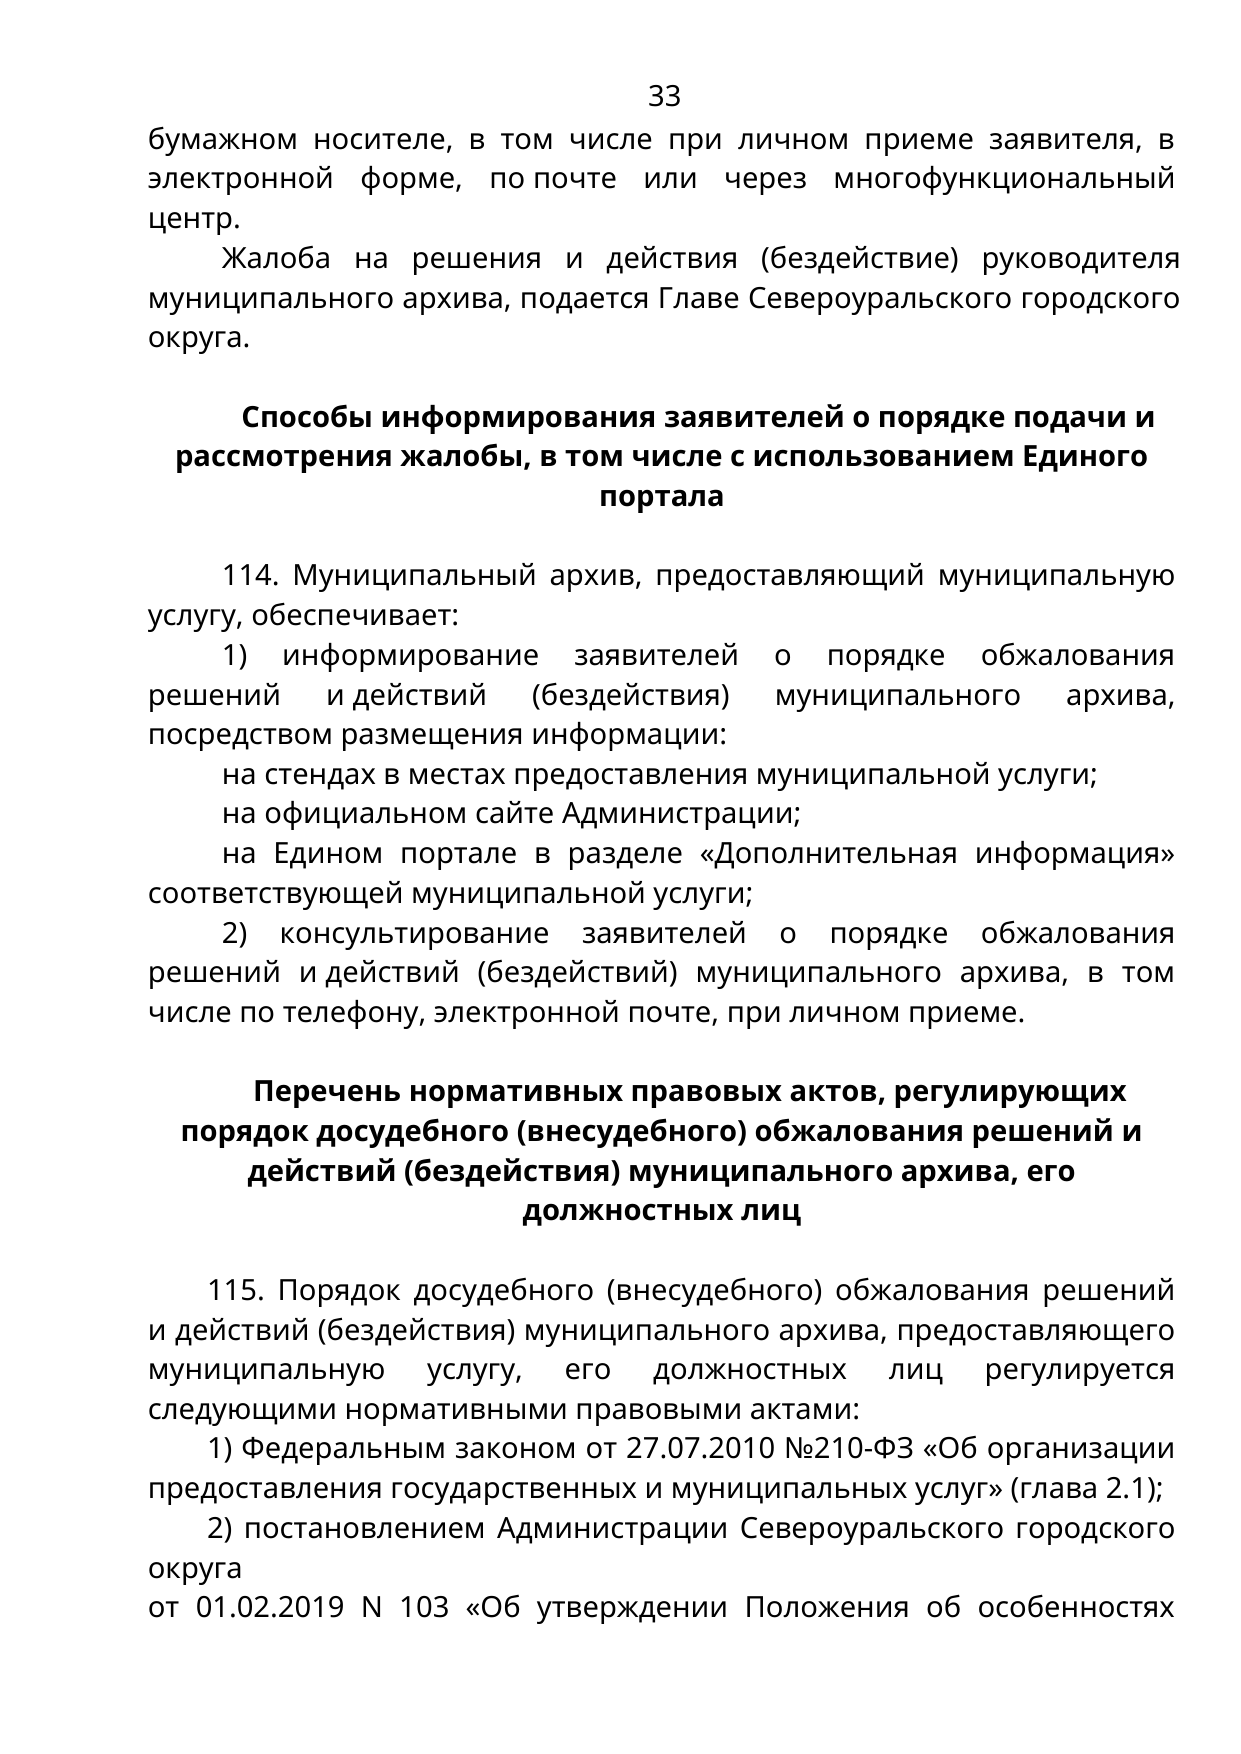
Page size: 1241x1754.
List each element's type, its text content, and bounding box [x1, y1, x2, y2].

text 115. Порядок досудебного (внесудебного) обжалования решений и действий (бездействия) муниципального архива, предоставляющего муниципальную услугу, его должностных лиц регулируется следующими нормативными правовыми актами: [148, 1269, 1176, 1428]
text Перечень нормативных правовых актов, регулирующих порядок досудебного (внесудебного) обжалования решений и действий (бездействия) муниципального архива, его должностных лиц [148, 1071, 1176, 1229]
text 1) Федеральным законом от 27.07.2010 №210-ФЗ «Об организации предоставления государственных и муниципальных услуг» (глава 2.1); [148, 1428, 1176, 1507]
text Жалоба на решения и действия (бездействие) руководителя муниципального архива, подается Главе Североуральского городского округа. [148, 237, 1181, 356]
text Способы информирования заявителей о порядке подачи и рассмотрения жалобы, в том числе с использованием Единого портала [148, 396, 1176, 515]
text 2) консультирование заявителей о порядке обжалования решений и действий (бездействий) муниципального архива, в том числе по телефону, электронной почте, при личном приеме. [148, 912, 1176, 1031]
text 1) информирование заявителей о порядке обжалования решений и действий (бездействия) муниципального архива, посредством размещения информации: [148, 634, 1176, 753]
text на стендах в местах предоставления муниципальной услуги; [148, 753, 1176, 793]
text на Едином портале в разделе «Дополнительная информация» соответствующей муниципальной услуги; [148, 832, 1176, 912]
text 114. Муниципальный архив, предоставляющий муниципальную услугу, обеспечивает: [148, 555, 1176, 634]
text на официальном сайте Администрации; [148, 793, 1176, 832]
